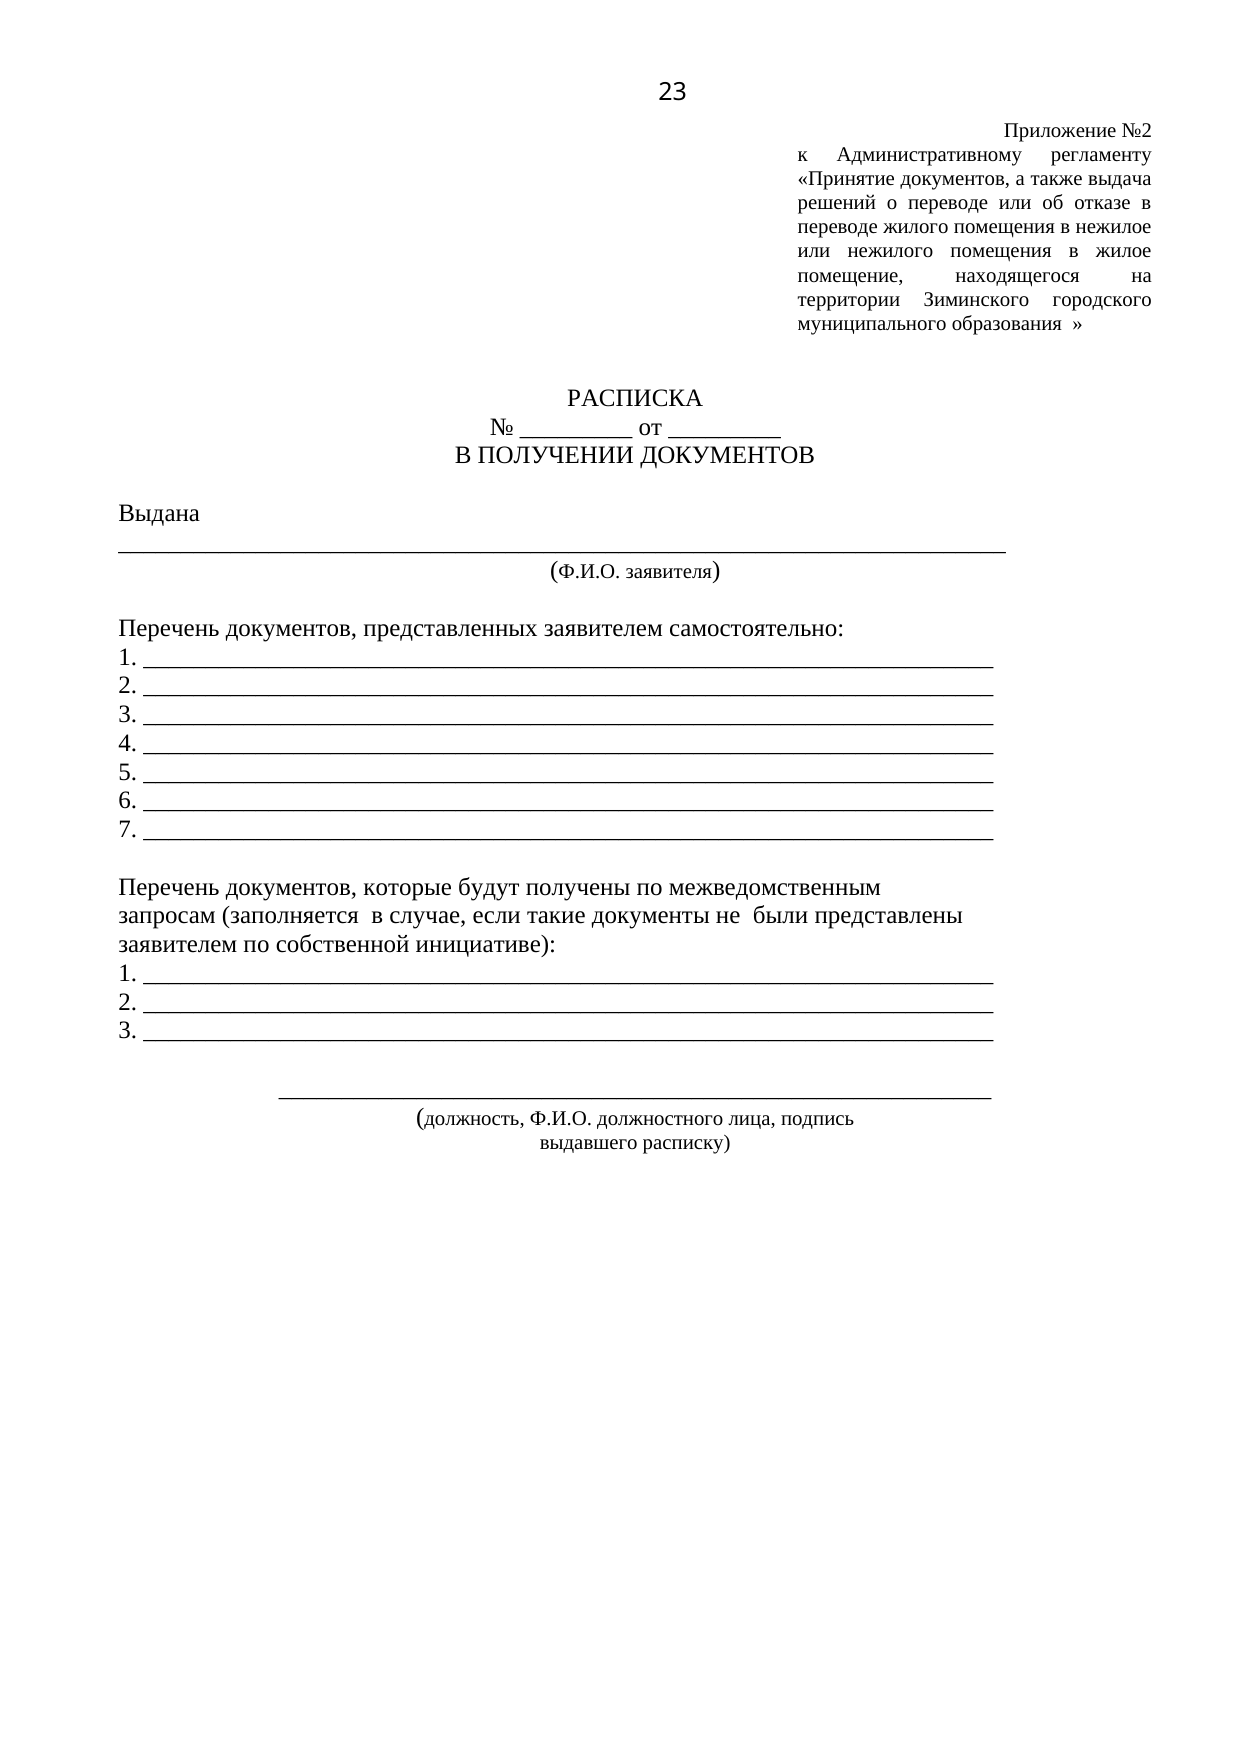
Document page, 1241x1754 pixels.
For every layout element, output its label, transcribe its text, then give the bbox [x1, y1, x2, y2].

text 2. ____________________________________________________________________ [118, 987, 1152, 1015]
text Перечень документов, представленных заявителем самостоятельно: [118, 613, 1152, 642]
text 1. ____________________________________________________________________ [118, 642, 1152, 670]
text 6. ____________________________________________________________________ [118, 785, 1152, 814]
text РАСПИСКА [118, 383, 1152, 412]
text к Административному регламенту «Принятие документов, а также выдача решений о переводе или об отказе в переводе жилого помещения в нежилое или нежилого помещения в жилое помещение, находящегося на территории Зиминского городского муниципального образования » [797, 142, 1152, 335]
text 4. ____________________________________________________________________ [118, 728, 1152, 757]
text Приложение №2 [738, 118, 1152, 142]
text заявителем по собственной инициативе): [118, 929, 1152, 958]
text _______________________________________________________________________ [118, 527, 1152, 555]
text (должность, Ф.И.О. должностного лица, подпись [118, 1102, 1152, 1130]
text 1. ____________________________________________________________________ [118, 958, 1152, 987]
text 3. ____________________________________________________________________ [118, 699, 1152, 728]
text Перечень документов, которые будут получены по межведомственным [118, 872, 1152, 900]
text 5. ____________________________________________________________________ [118, 757, 1152, 785]
text 3. ____________________________________________________________________ [118, 1015, 1152, 1044]
text В ПОЛУЧЕНИИ ДОКУМЕНТОВ [118, 440, 1152, 469]
text выдавшего расписку) [118, 1130, 1152, 1154]
text запросам (заполняется в случае, если такие документы не были представлены [118, 900, 1152, 929]
text Выдана [118, 498, 1152, 527]
text 7. ____________________________________________________________________ [118, 814, 1152, 843]
text (Ф.И.О. заявителя) [118, 555, 1152, 584]
text № _________ от _________ [118, 412, 1152, 440]
text 2. ____________________________________________________________________ [118, 670, 1152, 699]
text _________________________________________________________ [118, 1073, 1152, 1102]
